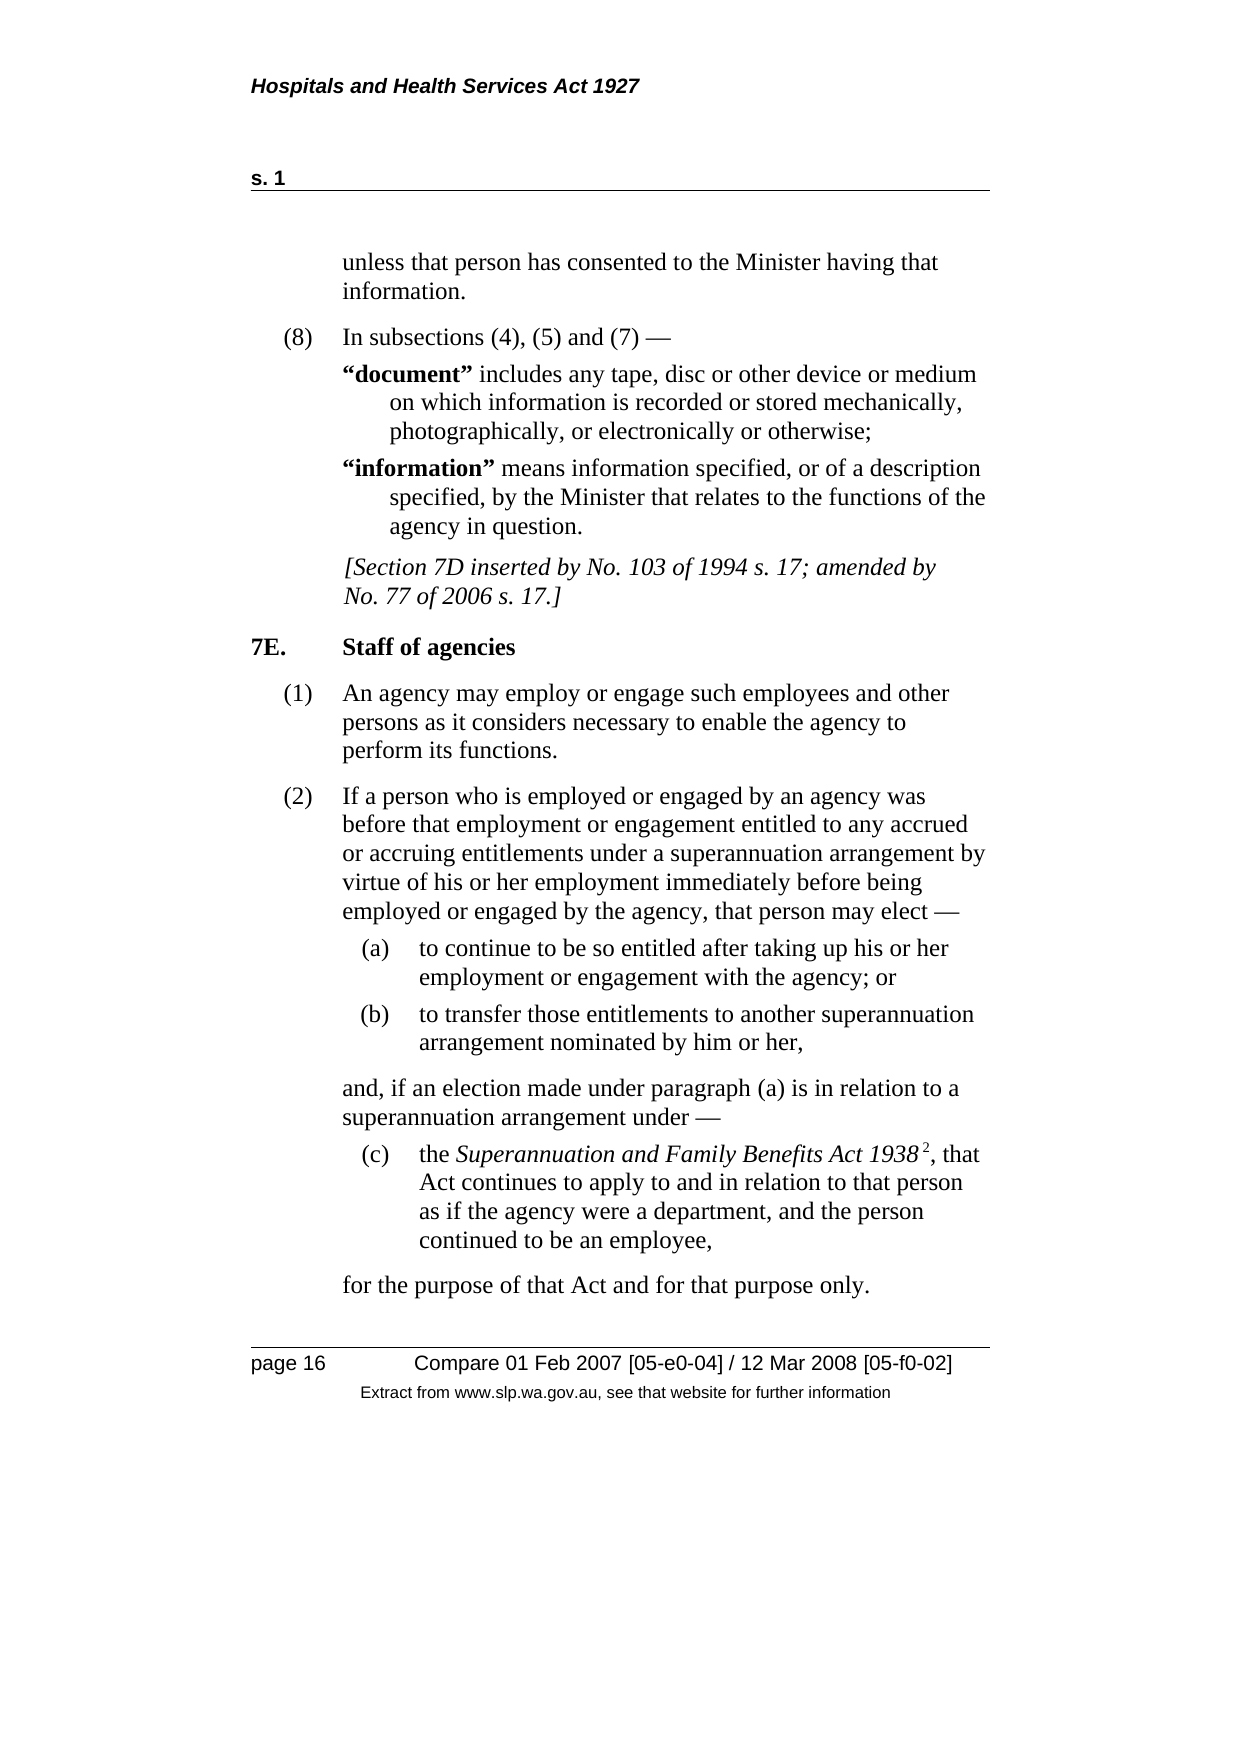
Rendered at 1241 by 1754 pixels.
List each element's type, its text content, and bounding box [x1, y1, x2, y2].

text unless that person has consented to the Minister having that information. [251, 247, 990, 305]
text (b) to transfer those entitlements to another superannuation arrangement nominated by him or her, [251, 999, 990, 1056]
text “document” includes any tape, disc or other device or medium on which information is recorded or stored mechanically, photographically, or electronically or otherwise; [251, 359, 990, 445]
subtitle 7E. Staff of agencies [251, 632, 990, 661]
text (1) An agency may employ or engage such employees and other persons as it considers necessary to enable the agency to perform its functions. [251, 678, 990, 764]
text and, if an election made under paragraph (a) is in relation to a superannuation arrangement under — [251, 1073, 990, 1130]
text “information” means information specified, or of a description specified, by the Minister that relates to the functions of the agency in question. [251, 453, 990, 539]
text (a) to continue to be so entitled after taking up his or her employment or engagement with the agency; or [251, 933, 990, 990]
text (2) If a person who is employed or engaged by an agency was before that employment or engagement entitled to any accrued or accruing entitlements under a superannuation arrangement by virtue of his or her employment immediately before being employed or engaged by the agency, that person may elect — [251, 781, 990, 924]
text [Section 7D inserted by No. 103 of 1994 s. 17; amended by No. 77 of 2006 s. 17.] [251, 552, 990, 609]
text (c) the Superannuation and Family Benefits Act 1938 2, that Act continues to apply to and in relation to that person as if the agency were a department, and the person continued to be an employee, [251, 1139, 990, 1254]
text (8) In subsections (4), (5) and (7) — [251, 322, 990, 350]
text for the purpose of that Act and for that purpose only. [251, 1270, 990, 1299]
